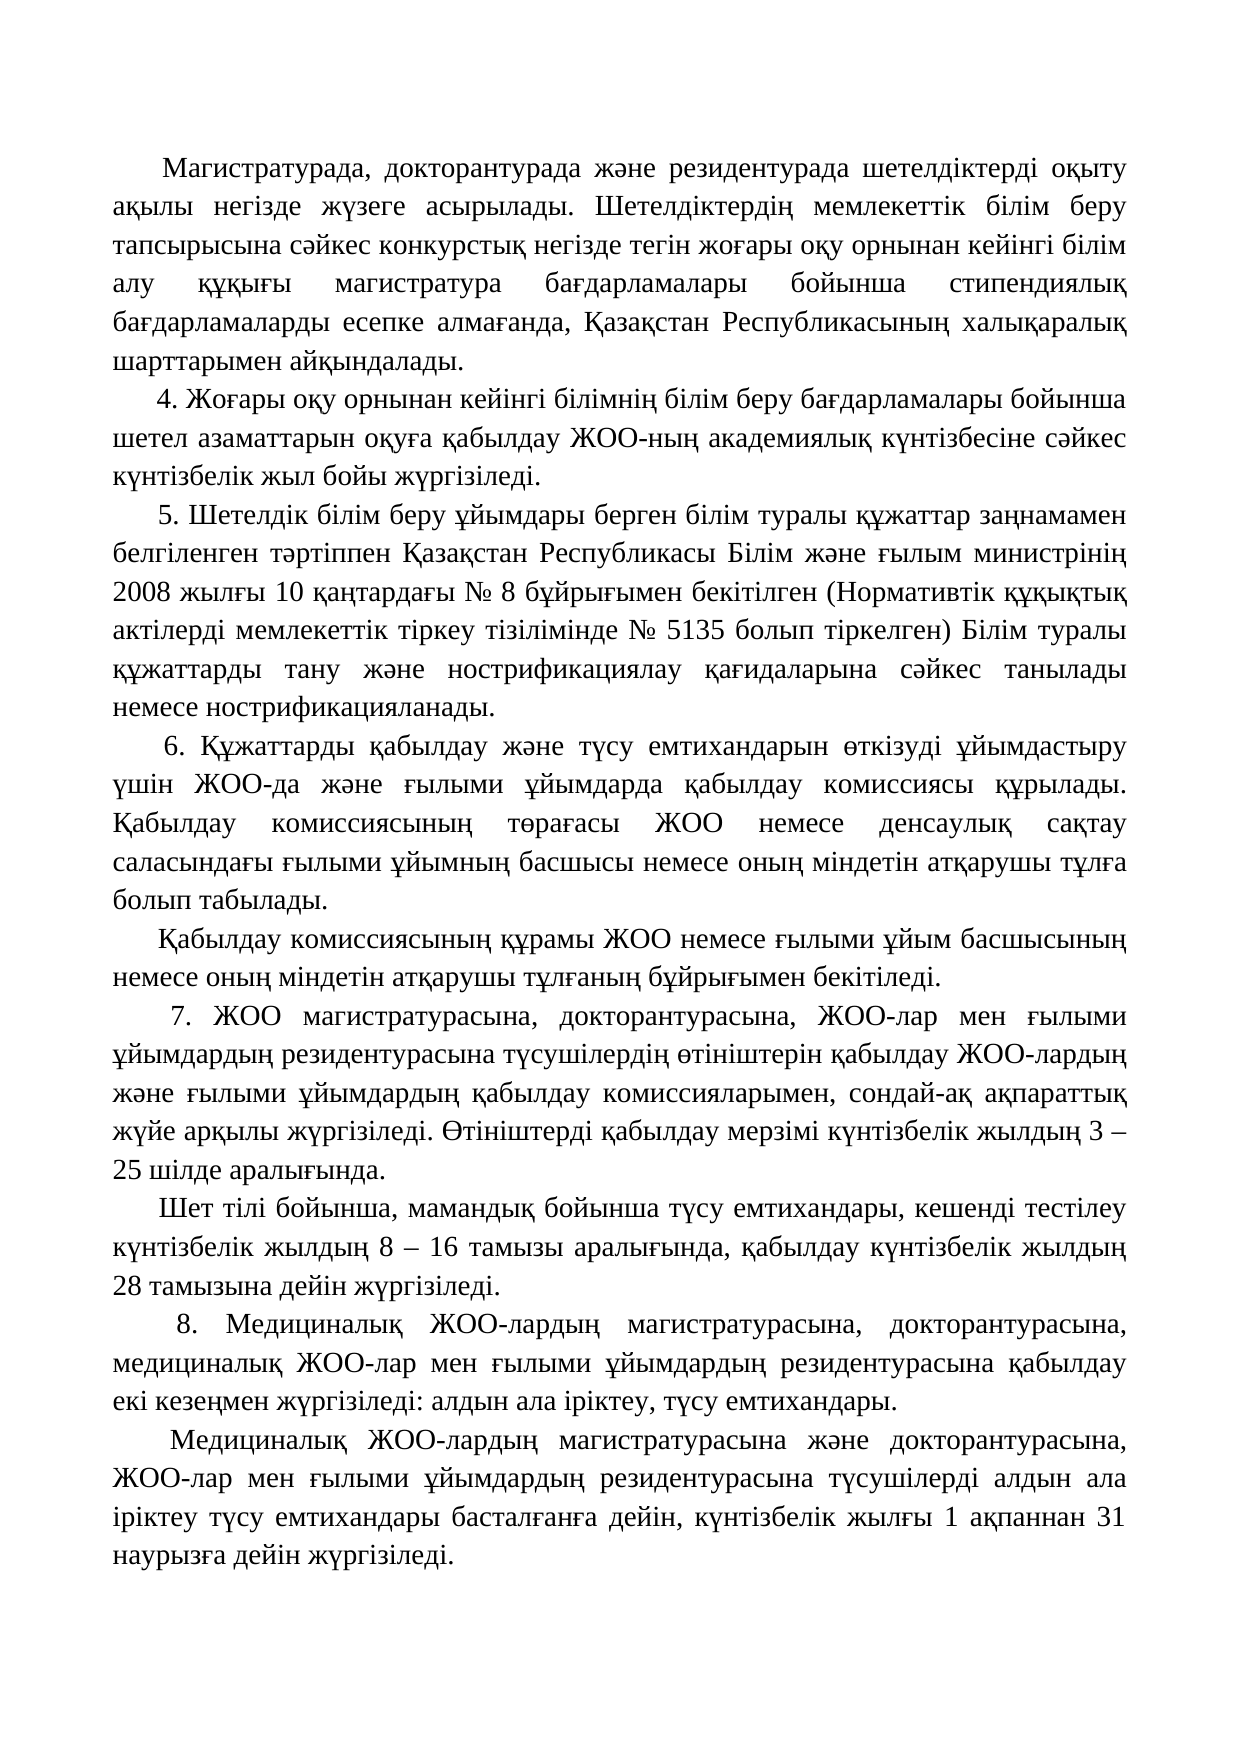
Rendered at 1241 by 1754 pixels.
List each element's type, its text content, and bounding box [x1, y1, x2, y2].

text 7. ЖОО магистратурасына, докторантурасына, ЖОО-лар мен ғылыми ұйымдардың резидентурасына түсушілердің өтініштерін қабылдау ЖОО-лардың және ғылыми ұйымдардың қабылдау комиссияларымен, сондай-ақ ақпараттық жүйе арқылы жүргізіледі. Өтініштерді қабылдау мерзімі күнтізбелік жылдың 3 – 25 шілде аралығында. [112, 998, 1128, 1186]
text 8. Медициналық ЖОО-лардың магистратурасына, докторантурасына, медициналық ЖОО-лар мен ғылыми ұйымдардың резидентурасына қабылдау екі кезеңмен жүргізіледі: алдын ала іріктеу, түсу емтихандары. [112, 1306, 1128, 1417]
text 4. Жоғары оқу орнынан кейінгі білімнің білім беру бағдарламалары бойынша шетел азаматтарын оқуға қабылдау ЖОО-ның академиялық күнтізбесіне сәйкес күнтізбелік жыл бойы жүргізіледі. [112, 381, 1128, 492]
text 5. Шетелдік білім беру ұйымдары берген білім туралы құжаттар заңнамамен белгіленген тәртіппен Қазақстан Республикасы Білім және ғылым министрінің 2008 жылғы 10 қаңтардағы № 8 бұйрығымен бекітілген (Нормативтік құқықтық актілерді мемлекеттік тіркеу тізілімінде № 5135 болып тіркелген) Білім туралы құжаттарды тану және нострификациялау қағидаларына сәйкес танылады немесе нострификацияланады. [112, 497, 1128, 723]
text 6. Құжаттарды қабылдау және түсу емтихандарын өткізуді ұйымдастыру үшін ЖОО-да және ғылыми ұйымдарда қабылдау комиссиясы құрылады. Қабылдау комиссиясының төрағасы ЖОО немесе денсаулық сақтау саласындағы ғылыми ұйымның басшысы немесе оның міндетін атқарушы тұлға болып табылады. [112, 728, 1128, 916]
text Медициналық ЖОО-лардың магистратурасына және докторантурасына, ЖОО-лар мен ғылыми ұйымдардың резидентурасына түсушілерді алдын ала іріктеу түсу емтихандары басталғанға дейін, күнтізбелік жылғы 1 ақпаннан 31 наурызға дейін жүргізіледі. [112, 1422, 1128, 1571]
text Қабылдау комиссиясының құрамы ЖОО немесе ғылыми ұйым басшысының немесе оның міндетін атқарушы тұлғаның бұйрығымен бекітіледі. [112, 921, 1128, 993]
text Магистратурада, докторантурада және резидентурада шетелдіктерді оқыту ақылы негізде жүзеге асырылады. Шетелдіктердің мемлекеттік білім беру тапсырысына сәйкес конкурстық негізде тегін жоғары оқу орнынан кейінгі білім алу құқығы магистратура бағдарламалары бойынша стипендиялық бағдарламаларды есепке алмағанда, Қазақстан Республикасының халықаралық шарттарымен айқындалады. [112, 150, 1128, 376]
text Шет тілі бойынша, мамандық бойынша түсу емтихандары, кешенді тестілеу күнтізбелік жылдың 8 – 16 тамызы аралығында, қабылдау күнтізбелік жылдың 28 тамызына дейін жүргізіледі. [112, 1191, 1128, 1301]
